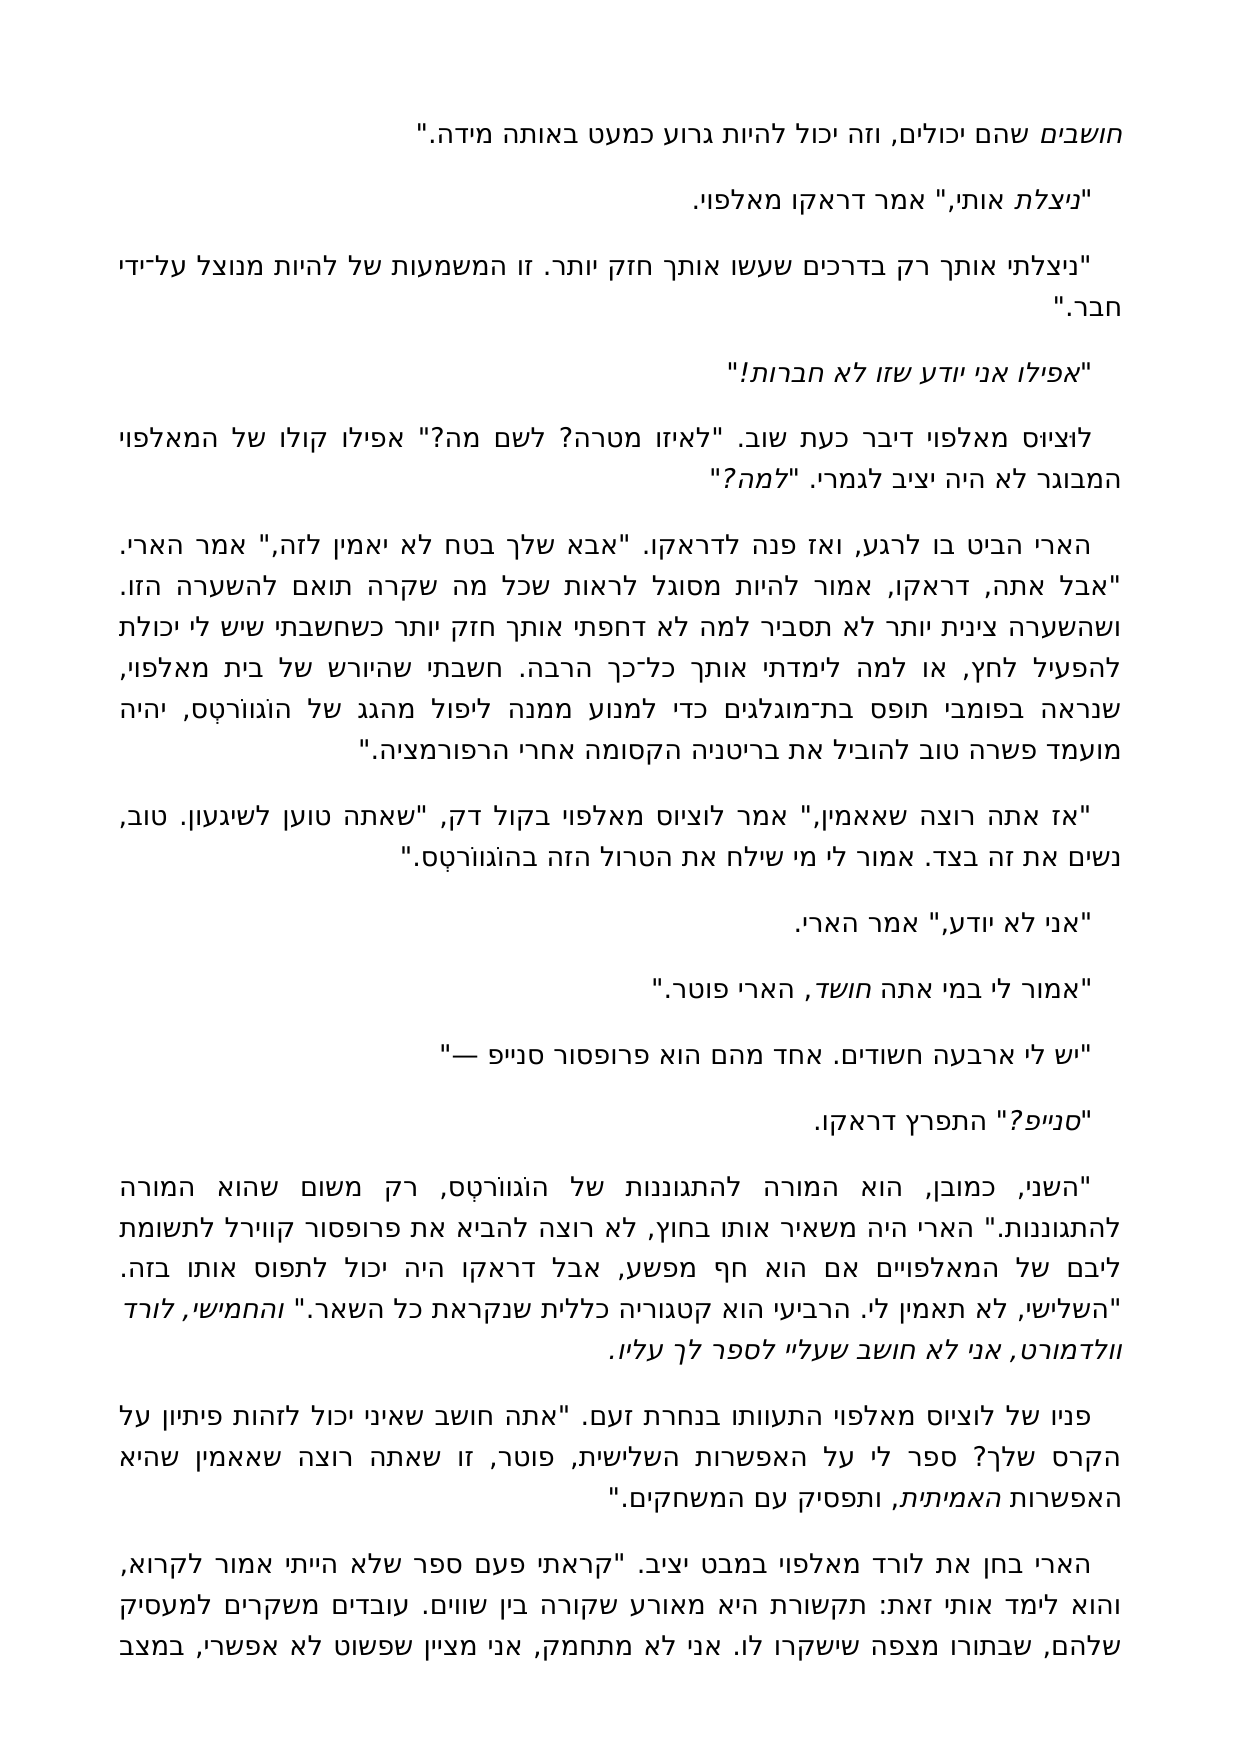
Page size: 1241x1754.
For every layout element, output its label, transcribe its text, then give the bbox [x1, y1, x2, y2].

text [118, 118, 1122, 150]
text "סנייפ?" התפרץ דראקו. [118, 1105, 1122, 1137]
text לוּציוּס מאלפוי דיבר כעת שוב. "לאיזו מטרה? לשם מה?" אפילו קולו של המאלפוי המבוגר לא היה יציב לגמרי. "למה?" [118, 423, 1122, 495]
text "אמור לי במי אתה חושד, הארי פוטר." [118, 973, 1122, 1005]
text "ניצלת אותי," אמר דראקו מאלפוי. [118, 184, 1122, 216]
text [118, 1548, 1122, 1662]
text הארי הביט בו לרגע, ואז פנה לדראקו. "אבא שלך בטח לא יאמין לזה," אמר הארי. "אבל אתה, דראקו, אמור להיות מסוגל לראות שכל מה שקרה תואם להשערה הזו. ושהשערה צינית יותר לא תסביר למה לא דחפתי אותך חזק יותר כשחשבתי שיש לי יכולת להפעיל לחץ, או למה לימדתי אותך כל־כך הרבה. חשבתי שהיורש של בית מאלפוי, שנראה בפומבי תופס בת־מוגלגים כדי למנוע ממנה ליפול מהגג של הוֹגווֹרטְס, יהיה מועמד פשרה טוב להוביל את בריטניה הקסומה אחרי הרפורמציה." [118, 530, 1122, 766]
text "אז אתה רוצה שאאמין," אמר לוציוס מאלפוי בקול דק, "שאתה טוען לשיגעון. טוב, נשים את זה בצד. אמור לי מי שילח את הטרול הזה בהוֹגווֹרטְס." [118, 800, 1122, 873]
text "אפילו אני יודע שזו לא חברות!" [118, 357, 1122, 388]
text "אני לא יודע," אמר הארי. [118, 907, 1122, 939]
text "השני, כמובן, הוא המורה להתגוננות של הוֹגווֹרטְס, רק משום שהוא המורה להתגוננות." הארי היה משאיר אותו בחוץ, לא רוצה להביא את פרופסור קווירל לתשומת ליבם של המאלפויים אם הוא חף מפשע, אבל דראקו היה יכול לתפוס אותו בזה. "השלישי, לא תאמין לי. הרביעי הוא קטגוריה כללית שנקראת כל השאר." והחמישי, לורד וולדמורט, אני לא חושב שעליי לספר לך עליו. [118, 1171, 1122, 1366]
text "ניצלתי אותך רק בדרכים שעשו אותך חזק יותר. זו המשמעות של להיות מנוצל על־ידי חבר." [118, 250, 1122, 322]
text פניו של לוציוס מאלפוי התעוותו בנחרת זעם. "אתה חושב שאיני יכול לזהות פיתיון על הקרס שלך? ספר לי על האפשרות השלישית, פוטר, זו שאתה רוצה שאאמין שהיא האפשרות האמיתית, ותפסיק עם המשחקים." [118, 1401, 1122, 1514]
text "יש לי ארבעה חשודים. אחד מהם הוא פרופסור סנייפ —" [118, 1039, 1122, 1071]
